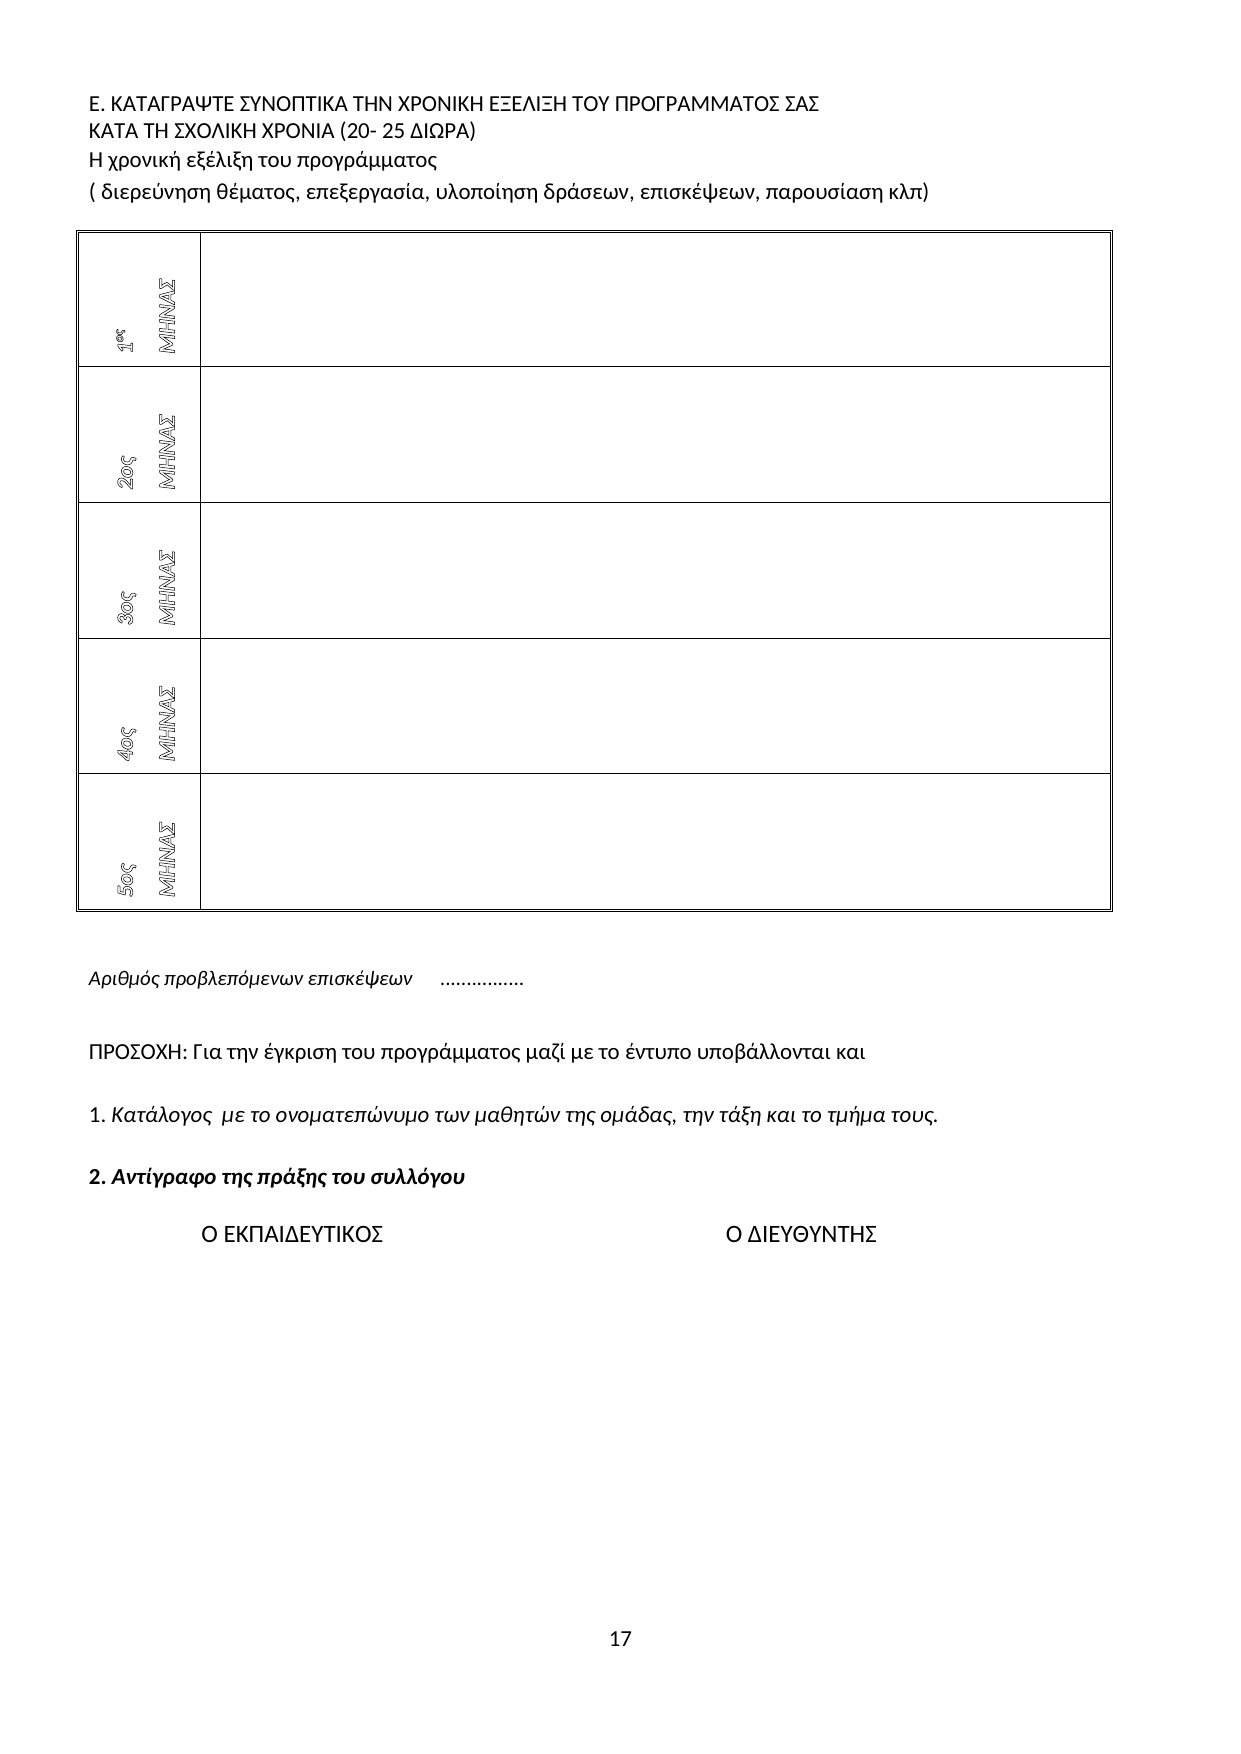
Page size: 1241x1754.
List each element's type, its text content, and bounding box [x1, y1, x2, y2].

table_cell [201, 774, 1110, 909]
table_cell [201, 639, 1110, 773]
text Ο ΕΚΠΑΙΔΕΥΤΙΚΟΣ Ο ΔΙΕΥΘΥΝΤΗΣ [89, 1218, 1152, 1249]
text 1. Κατάλογος με το ονοματεπώνυμο των μαθητών της ομάδας, την τάξη και το τμήμα τους. [89, 1100, 1152, 1128]
table_cell 3ος ΜΗΝΑΣ [79, 503, 200, 637]
table_cell 5ος ΜΗΝΑΣ [79, 774, 200, 909]
table_header [201, 233, 1110, 366]
table_header 1ος ΜΗΝΑΣ [79, 233, 200, 366]
text Αριθμός προβλεπόμενων επισκέψεων ................ [89, 965, 1152, 991]
table_cell [201, 503, 1110, 637]
table_cell 2ος ΜΗΝΑΣ [79, 367, 200, 502]
text 2. Αντίγραφο της πράξης του συλλόγου [89, 1162, 1152, 1191]
text ΠΡΟΣΟΧΗ: Για την έγκριση του προγράμματος μαζί με το έντυπο υποβάλλονται και [89, 1037, 1152, 1065]
table_cell 4ος ΜΗΝΑΣ [79, 639, 200, 773]
table_cell [201, 367, 1110, 502]
text Ε. ΚΑΤΑΓΡΑΨΤΕ ΣΥΝΟΠΤΙΚΑ ΤΗΝ ΧΡΟΝΙΚΗ ΕΞΕΛΙΞΗ ΤΟΥ ΠΡΟΓΡΑΜΜΑΤΟΣ ΣΑΣ ΚΑΤΑ ΤΗ ΣΧΟΛΙΚΗ ΧΡΟΝΙΑ (20- 25 ΔΙΩΡΑ) [89, 89, 1152, 145]
text Η χρονική εξέλιξη του προγράμματος ( διερεύνηση θέματος, επεξεργασία, υλοποίηση δράσεων, επισκέψεων, παρουσίαση κλπ) [89, 145, 1152, 205]
